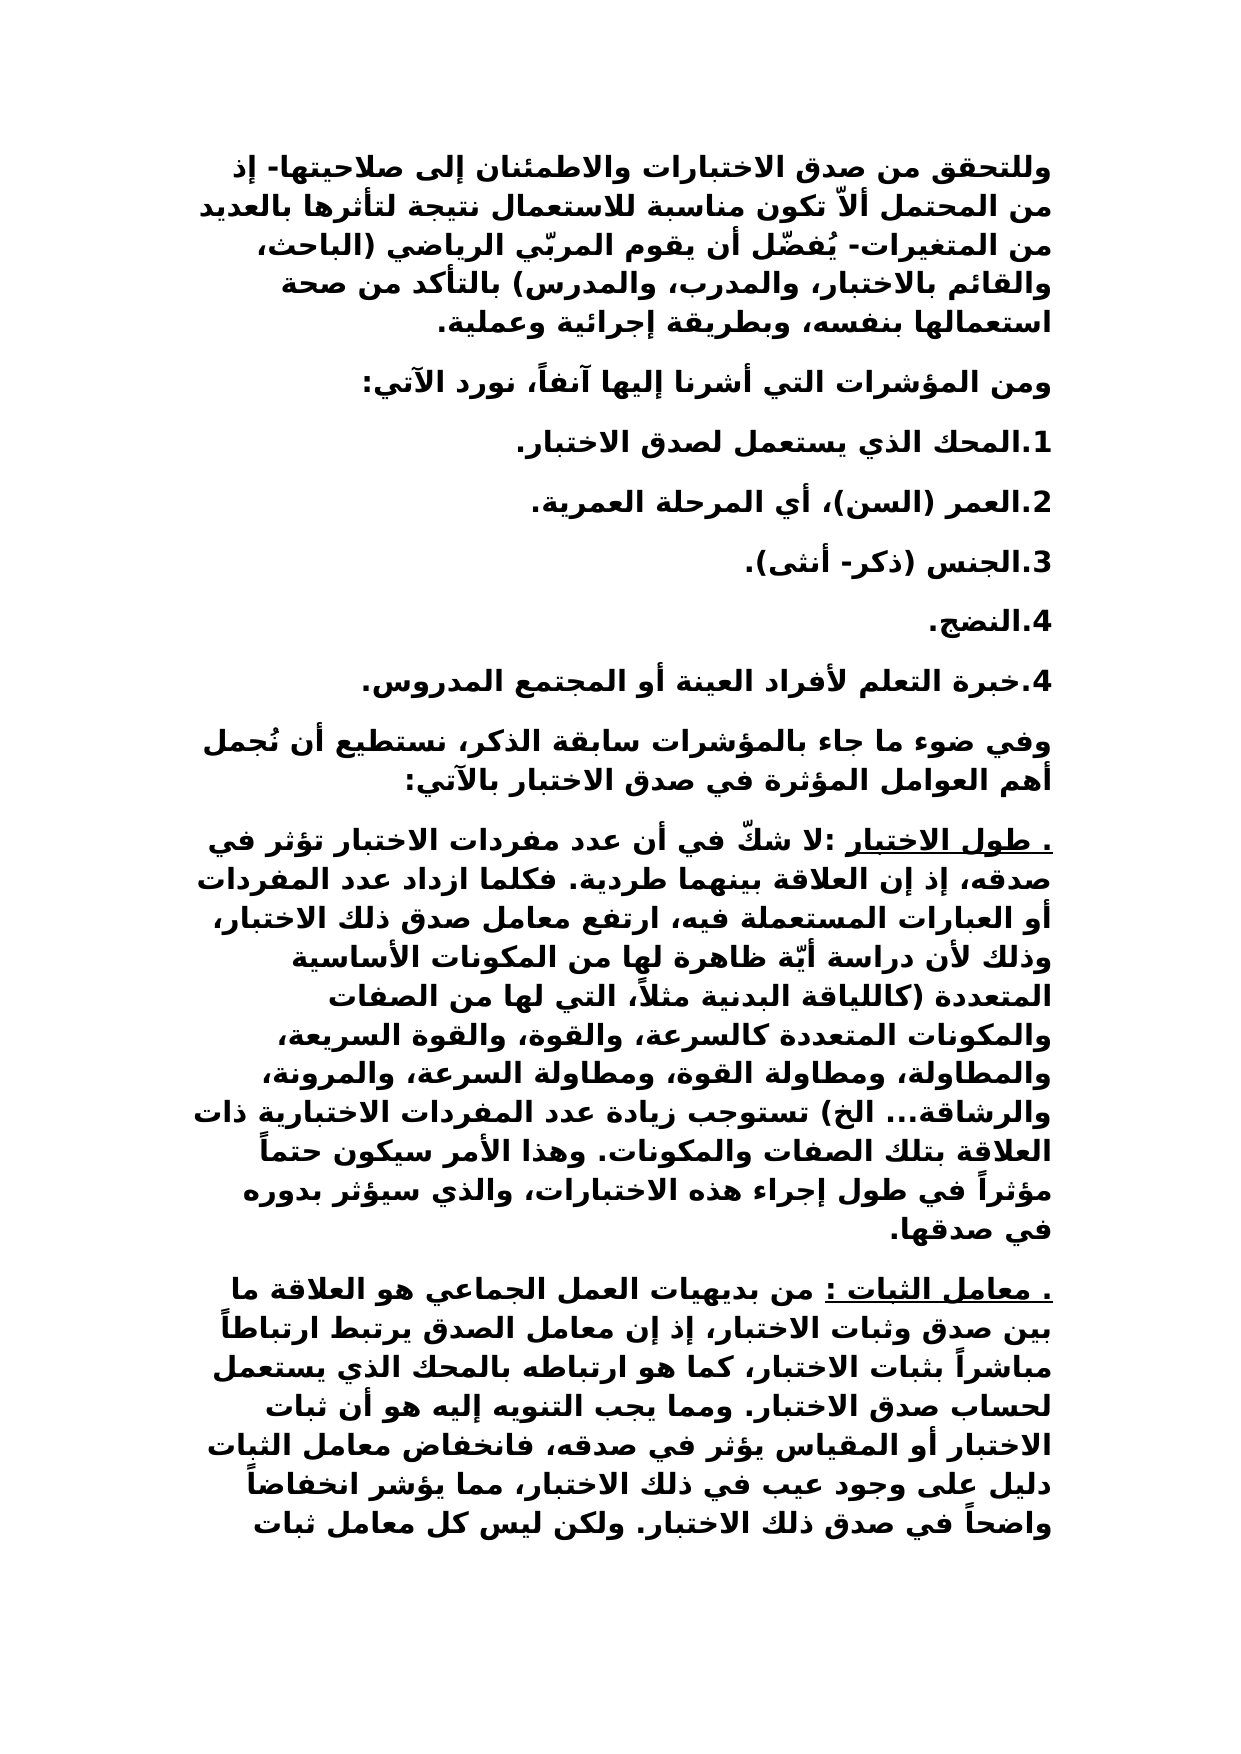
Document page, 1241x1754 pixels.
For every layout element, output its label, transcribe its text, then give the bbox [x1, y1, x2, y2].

text 1.المحك الذي يستعمل لصدق الاختبار. [187, 425, 1053, 459]
text . طول الاختبار :لا شكّ في أن عدد مفردات الاختبار تؤثر في صدقه، إذ إن العلاقة بينهما طردية. فكلما ازداد عدد المفردات أو العبارات المستعملة فيه، ارتفع معامل صدق ذلك الاختبار، وذلك لأن دراسة أيّة ظاهرة لها من المكونات الأساسية المتعددة (كاللياقة البدنية مثلاً، التي لها من الصفات والمكونات المتعددة كالسرعة، والقوة، والقوة السريعة، والمطاولة، ومطاولة القوة، ومطاولة السرعة، والمرونة، والرشاقة... الخ) تستوجب زيادة عدد المفردات الاختبارية ذات العلاقة بتلك الصفات والمكونات. وهذا الأمر سيكون حتماً مؤثراً في طول إجراء هذه الاختبارات، والذي سيؤثر بدوره في صدقها. [187, 823, 1053, 1247]
text 3‌.الجنس (ذكر- أنثى). [187, 545, 1053, 579]
text 4‌.خبرة التعلم لأفراد العينة أو المجتمع المدروس. [187, 664, 1053, 698]
text 4‌.النضج. [187, 605, 1053, 639]
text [187, 1272, 1053, 1540]
text ومن المؤشرات التي أشرنا إليها آنفاً، نورد الآتي: [187, 366, 1053, 399]
text وفي ضوء ما جاء بالمؤشرات سابقة الذكر، نستطيع أن نُجمل أهم العوامل المؤثرة في صدق الاختبار بالآتي: [187, 724, 1053, 797]
text 2‌.العمر (السن)، أي المرحلة العمرية. [187, 485, 1053, 519]
text وللتحقق من صدق الاختبارات والاطمئنان إلى صلاحيتها- إذ من المحتمل ألاّ تكون مناسبة للاستعمال نتيجة لتأثرها بالعديد من المتغيرات- يُفضّل أن يقوم المربّي الرياضي (الباحث، والقائم بالاختبار، والمدرب، والمدرس) بالتأكد من صحة استعمالها بنفسه، وبطريقة إجرائية وعملية. [187, 150, 1053, 340]
